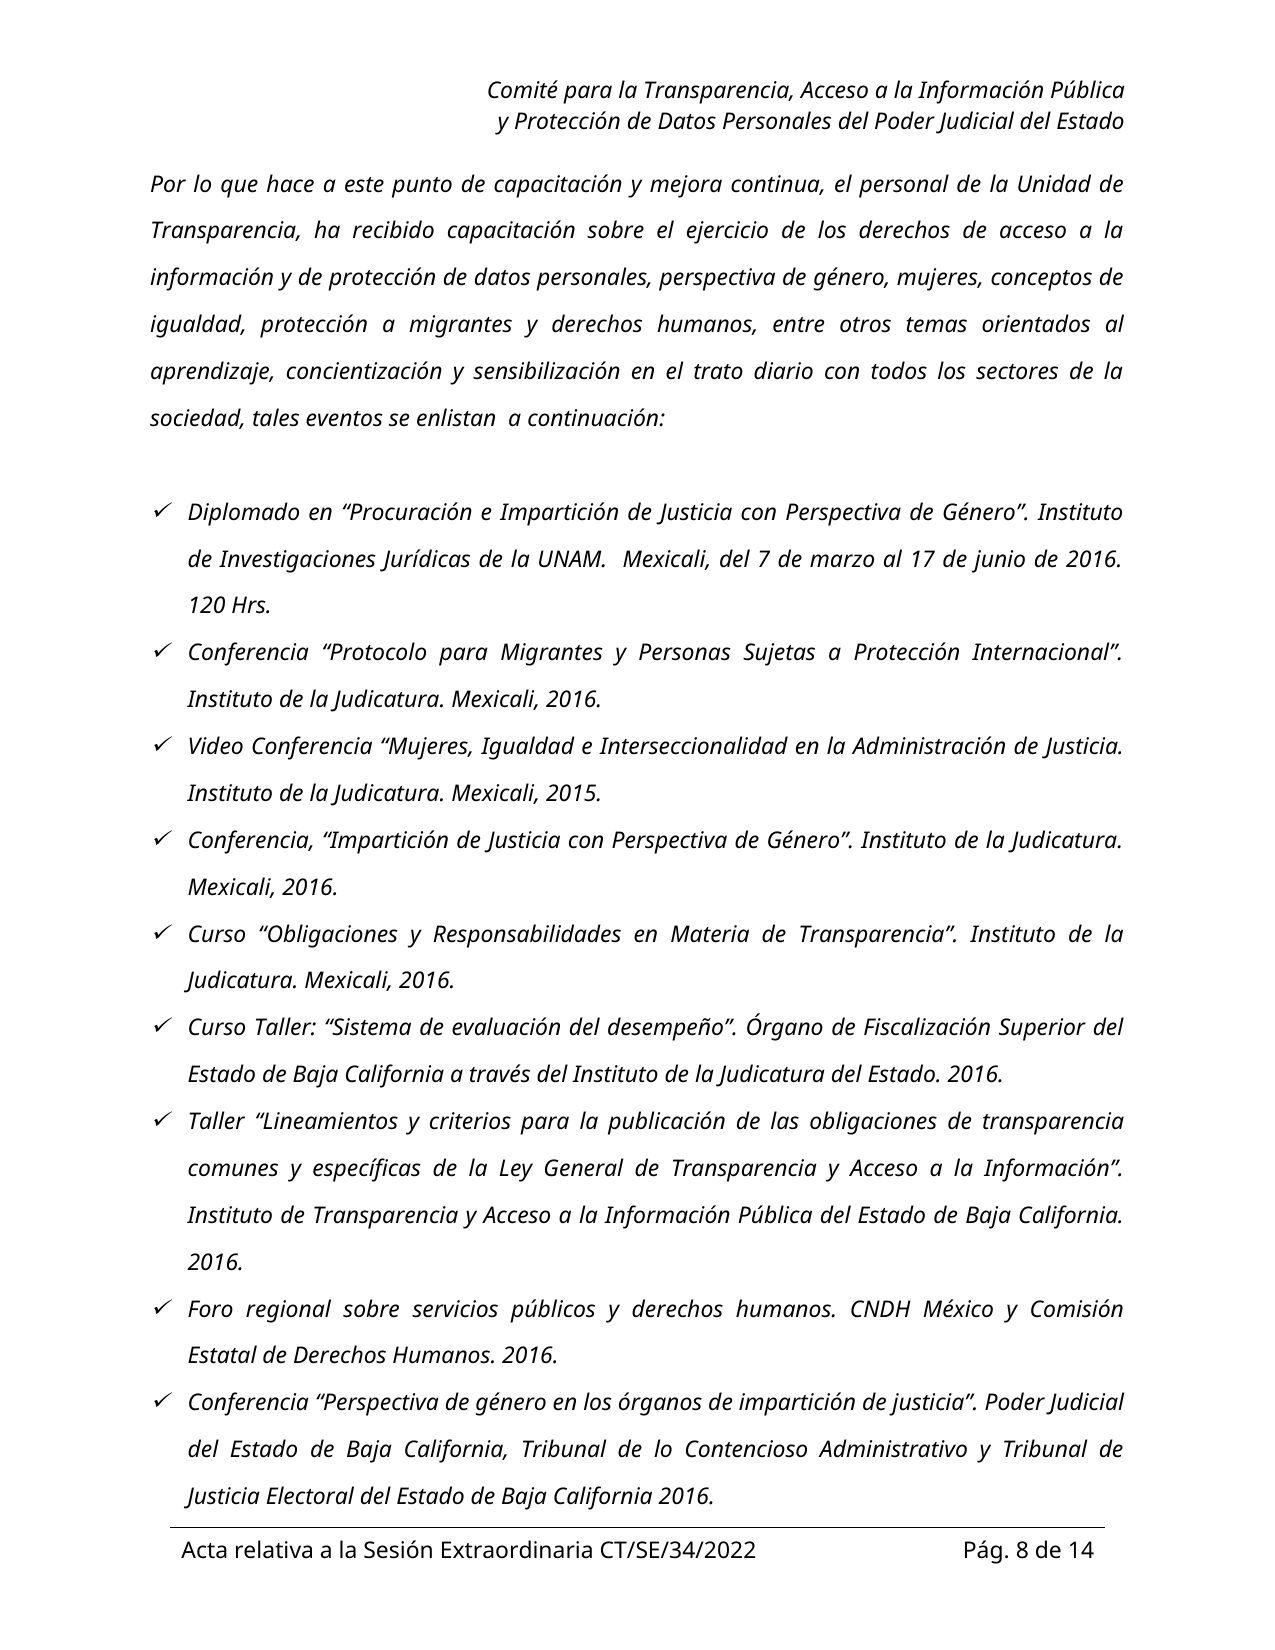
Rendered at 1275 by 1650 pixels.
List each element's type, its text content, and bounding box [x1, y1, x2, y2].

list Conferencia, “Impartición de Justicia con Perspectiva de Género”. Instituto de la Judicatura. Mexicali, 2016. [150, 824, 1125, 902]
list Curso “Obligaciones y Responsabilidades en Materia de Transparencia”. Instituto de la Judicatura. Mexicali, 2016. [150, 917, 1125, 996]
list Conferencia “Perspectiva de género en los órganos de impartición de justicia”. Poder Judicial del Estado de Baja California, Tribunal de lo Contencioso Administrativo y Tribunal de Justicia Electoral del Estado de Baja California 2016. [150, 1386, 1125, 1511]
list Taller “Lineamientos y criterios para la publicación de las obligaciones de transparencia comunes y específicas de la Ley General de Transparencia y Acceso a la Información”. Instituto de Transparencia y Acceso a la Información Pública del Estado de Baja California. 2016. [150, 1105, 1125, 1277]
list Curso Taller: “Sistema de evaluación del desempeño”. Órgano de Fiscalización Superior del Estado de Baja California a través del Instituto de la Judicatura del Estado. 2016. [150, 1011, 1125, 1089]
list Conferencia “Protocolo para Migrantes y Personas Sujetas a Protección Internacional”. Instituto de la Judicatura. Mexicali, 2016. [150, 636, 1125, 714]
list Foro regional sobre servicios públicos y derechos humanos. CNDH México y Comisión Estatal de Derechos Humanos. 2016. [150, 1292, 1125, 1371]
list Diplomado en “Procuración e Impartición de Justicia con Perspectiva de Género”. Instituto de Investigaciones Jurídicas de la UNAM. Mexicali, del 7 de marzo al 17 de junio de 2016. 120 Hrs. [150, 496, 1125, 621]
text Por lo que hace a este punto de capacitación y mejora continua, el personal de la Unidad de Transparencia, ha recibido capacitación sobre el ejercicio de los derechos de acceso a la información y de protección de datos personales, perspectiva de género, mujeres, conceptos de igualdad, protección a migrantes y derechos humanos, entre otros temas orientados al aprendizaje, concientización y sensibilización en el trato diario con todos los sectores de la sociedad, tales eventos se enlistan a continuación: [150, 167, 1125, 433]
list Video Conferencia “Mujeres, Igualdad e Interseccionalidad en la Administración de Justicia. Instituto de la Judicatura. Mexicali, 2015. [150, 730, 1125, 808]
